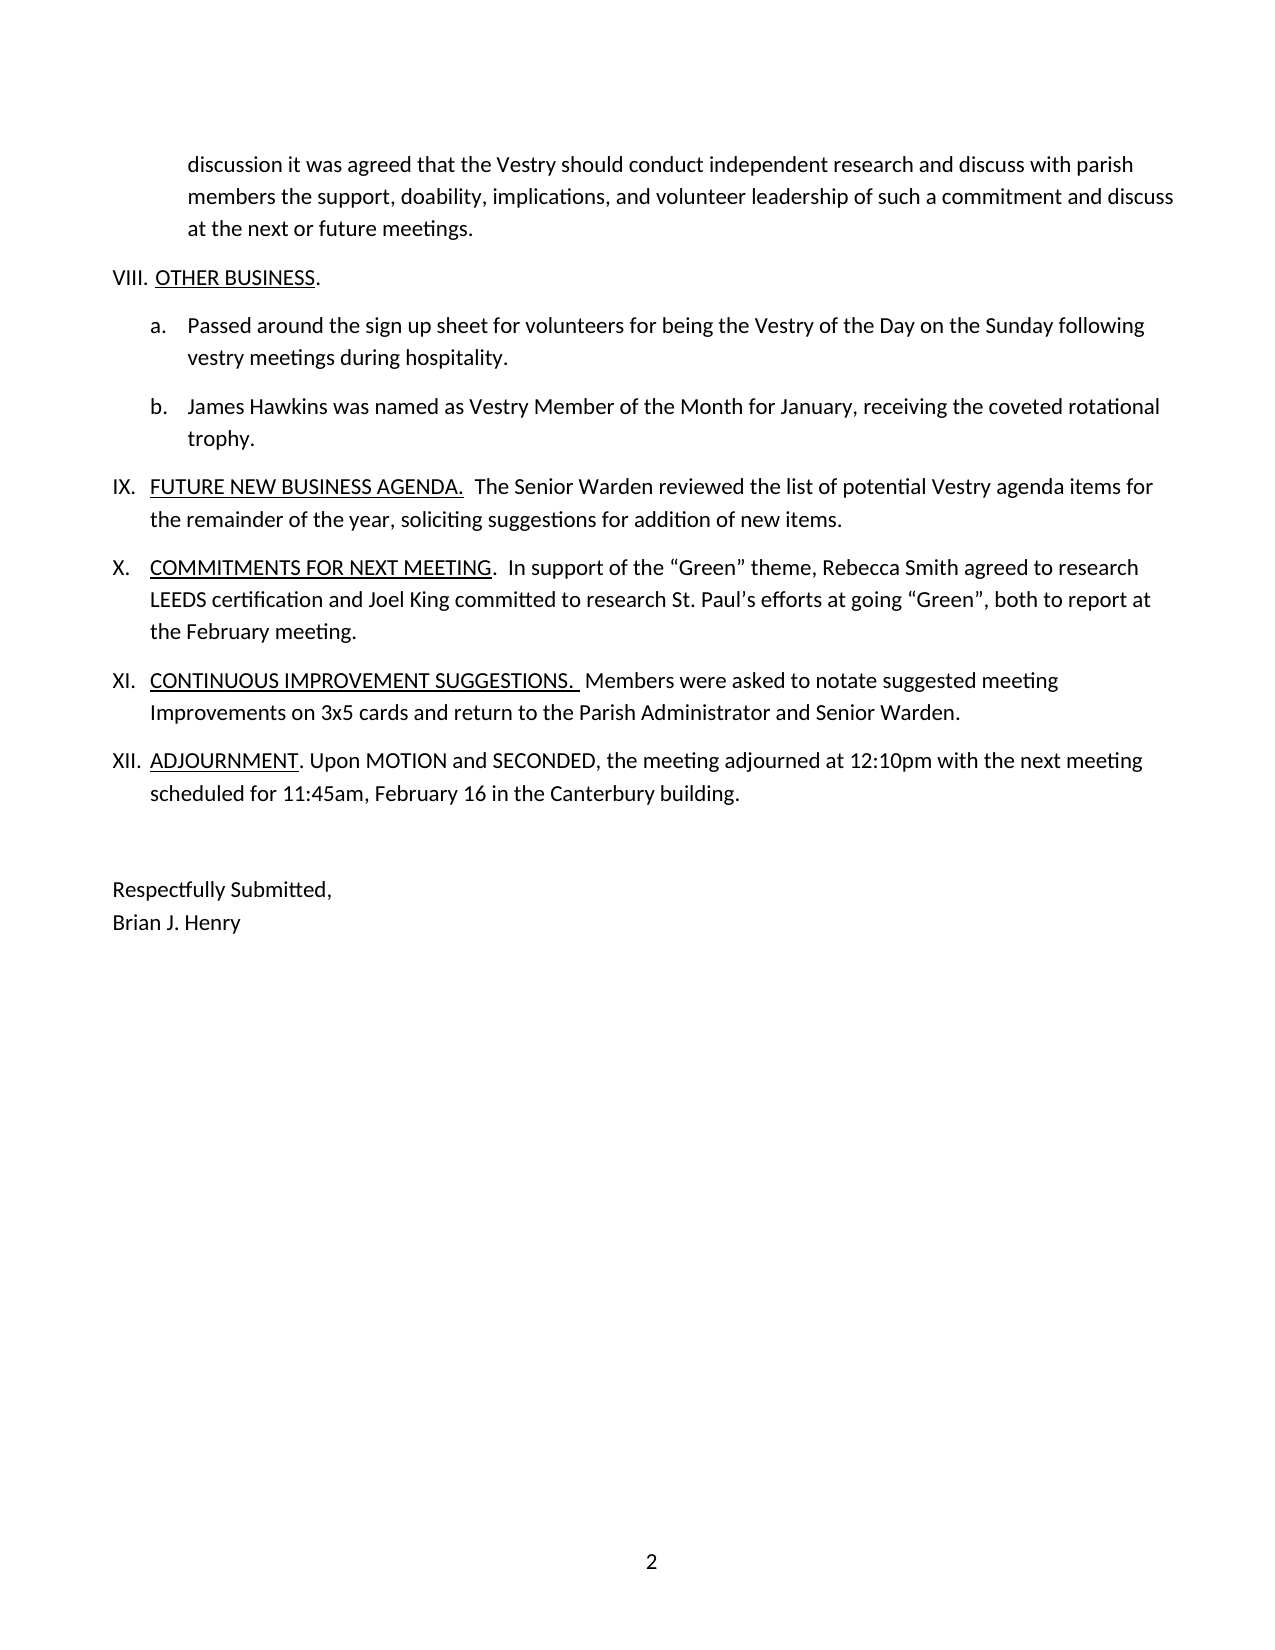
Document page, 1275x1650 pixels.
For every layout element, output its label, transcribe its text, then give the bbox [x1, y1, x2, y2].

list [187, 150, 1181, 242]
list ADJOURNMENT. Upon MOTION and SECONDED, the meeting adjourned at 12:10pm with the next meeting scheduled for 11:45am, February 16 in the Canterbury building. [112, 747, 1181, 807]
list CONTINUOUS IMPROVEMENT SUGGESTIONS. Members were asked to notate suggested meeting Improvements on 3x5 cards and return to the Parish Administrator and Senior Warden. [112, 666, 1181, 726]
list COMMITMENTS FOR NEXT MEETING. In support of the “Green” theme, Rebecca Smith agreed to research LEEDS certification and Joel King committed to research St. Paul’s efforts at going “Green”, both to report at the February meeting. [112, 553, 1181, 646]
text Respectfully Submitted, Brian J. Henry [112, 876, 1181, 936]
list James Hawkins was named as Vestry Member of the Month for January, receiving the coveted rotational trophy. [150, 392, 1181, 452]
list OTHER BUSINESS. [112, 263, 1181, 291]
list Passed around the sign up sheet for volunteers for being the Vestry of the Day on the Sunday following vestry meetings during hospitality. [150, 311, 1181, 371]
list FUTURE NEW BUSINESS AGENDA. The Senior Warden reviewed the list of potential Vestry agenda items for the remainder of the year, soliciting suggestions for addition of new items. [112, 472, 1181, 533]
